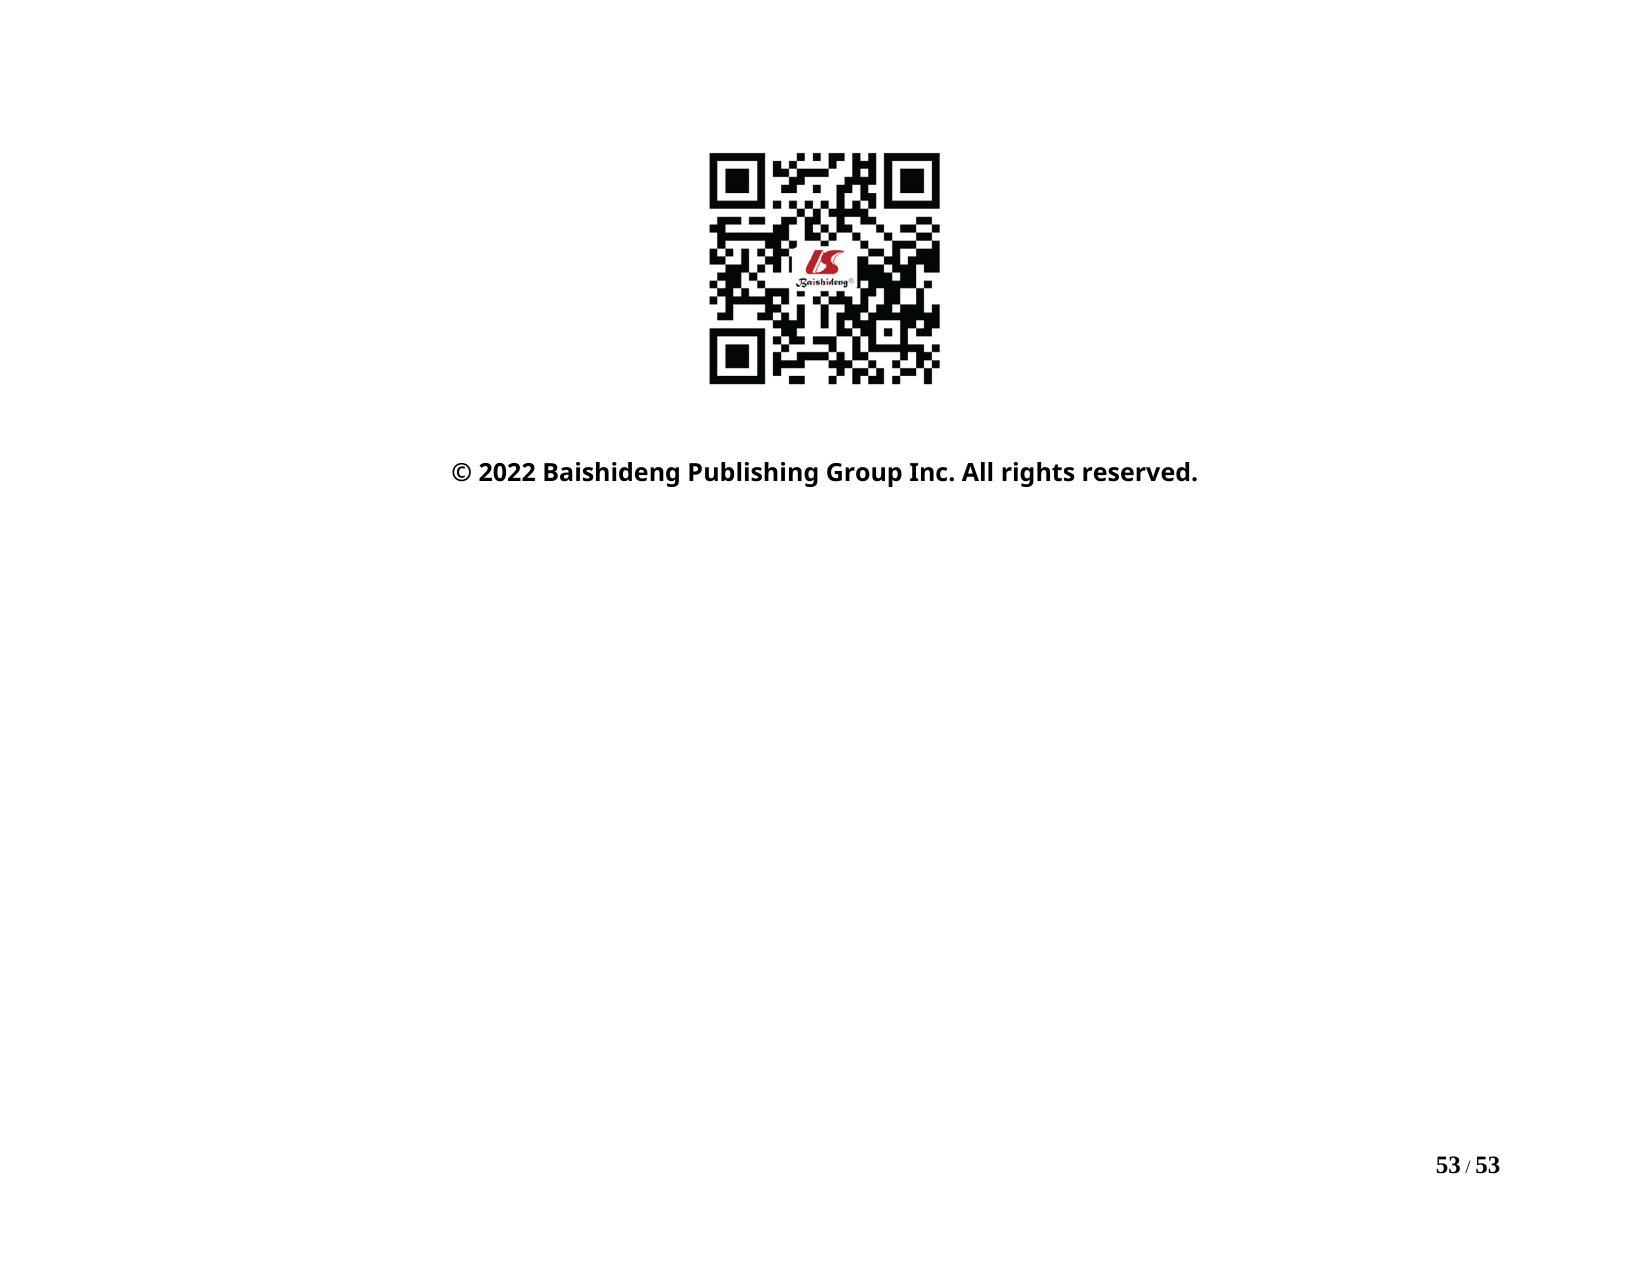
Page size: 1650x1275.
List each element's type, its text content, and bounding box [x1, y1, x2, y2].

text © 2022 Baishideng Publishing Group Inc. All rights reserved. [150, 454, 1500, 488]
picture [706, 150, 944, 387]
